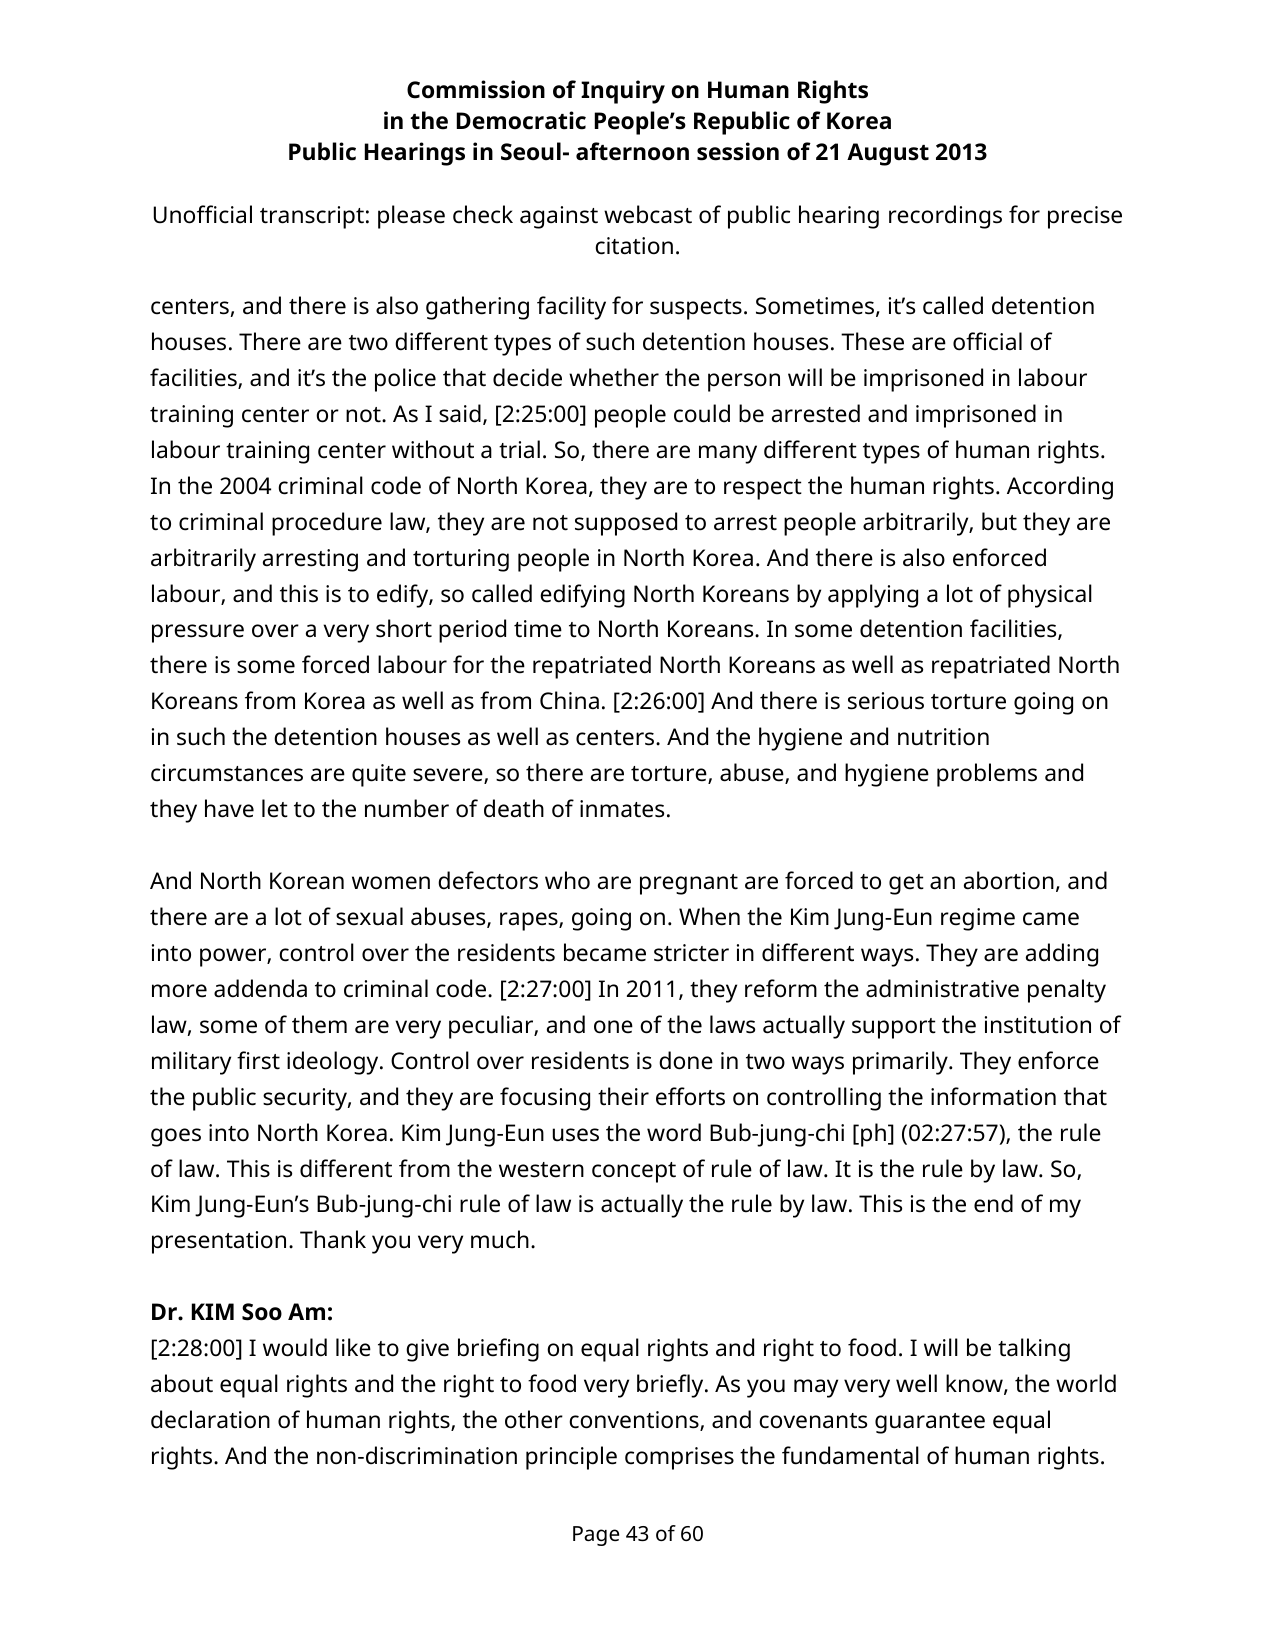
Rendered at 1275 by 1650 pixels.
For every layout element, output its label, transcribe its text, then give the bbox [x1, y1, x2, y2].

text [150, 1332, 1125, 1471]
text And North Korean women defectors who are pregnant are forced to get an abortion, and there are a lot of sexual abuses, rapes, going on. When the Kim Jung-Eun regime came into power, control over the residents became stricter in different ways. They are adding more addenda to criminal code. [2:27:00] In 2011, they reform the administrative penalty law, some of them are very peculiar, and one of the laws actually support the institution of military first ideology. Control over residents is done in two ways primarily. They enforce the public security, and they are focusing their efforts on controlling the information that goes into North Korea. Kim Jung-Eun uses the word Bub-jung-chi [ph] (02:27:57), the rule of law. This is different from the western concept of rule of law. It is the rule by law. So, Kim Jung-Eun’s Bub-jung-chi rule of law is actually the rule by law. This is the end of my presentation. Thank you very much. [150, 865, 1125, 1256]
text Dr. KIM Soo Am: [150, 1296, 1125, 1327]
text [150, 290, 1125, 824]
